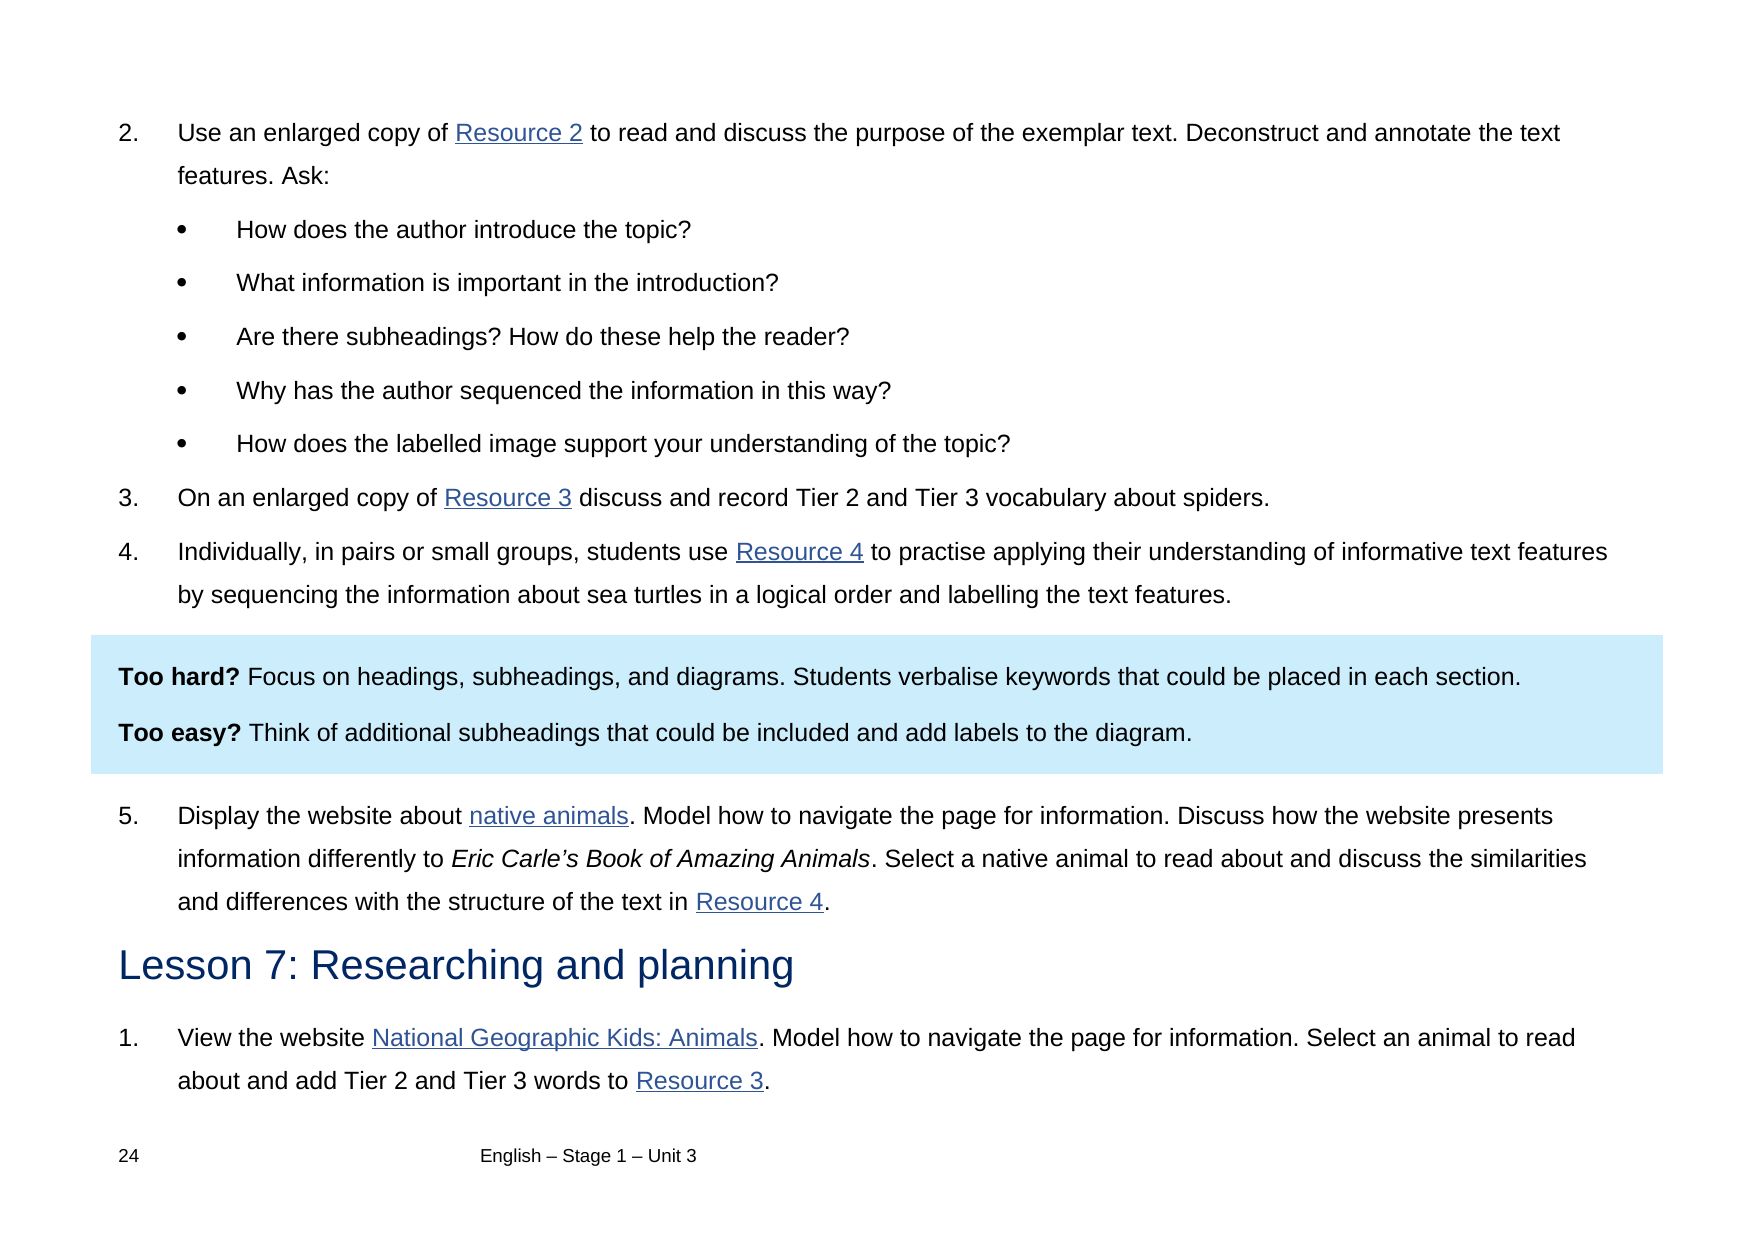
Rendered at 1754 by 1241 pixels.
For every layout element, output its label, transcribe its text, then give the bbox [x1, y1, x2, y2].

list View the website National Geographic Kids: Animals. Model how to navigate the page for information. Select an animal to read about and add Tier 2 and Tier 3 words to Resource 3. [118, 1023, 1636, 1095]
list How does the labelled image support your understanding of the topic? [177, 429, 1636, 458]
list On an enlarged copy of Resource 3 discuss and record Tier 2 and Tier 3 vocabulary about spiders. [118, 483, 1636, 512]
list How does the author introduce the topic? [177, 215, 1636, 244]
list What information is important in the introduction? [177, 268, 1636, 297]
list Are there subheadings? How do these help the reader? [177, 322, 1636, 351]
text Too hard? Focus on headings, subheadings, and diagrams. Students verbalise keywords that could be placed in each section. [97, 642, 1657, 691]
list Display the website about native animals. Model how to navigate the page for information. Discuss how the website presents information differently to Eric Carle’s Book of Amazing Animals. Select a native animal to read about and discuss the similarities and differences with the structure of the text in Resource 4. [118, 801, 1636, 916]
text Too easy? Think of additional subheadings that could be included and add labels to the diagram. [97, 691, 1657, 768]
list Individually, in pairs or small groups, students use Resource 4 to practise applying their understanding of informative text features by sequencing the information about sea turtles in a logical order and labelling the text features. [118, 537, 1636, 608]
list Why has the author sequenced the information in this way? [177, 376, 1636, 404]
list Use an enlarged copy of Resource 2 to read and discuss the purpose of the exemplar text. Deconstruct and annotate the text features. Ask: [118, 118, 1636, 190]
subtitle Lesson 7: Researching and planning [118, 941, 1636, 988]
